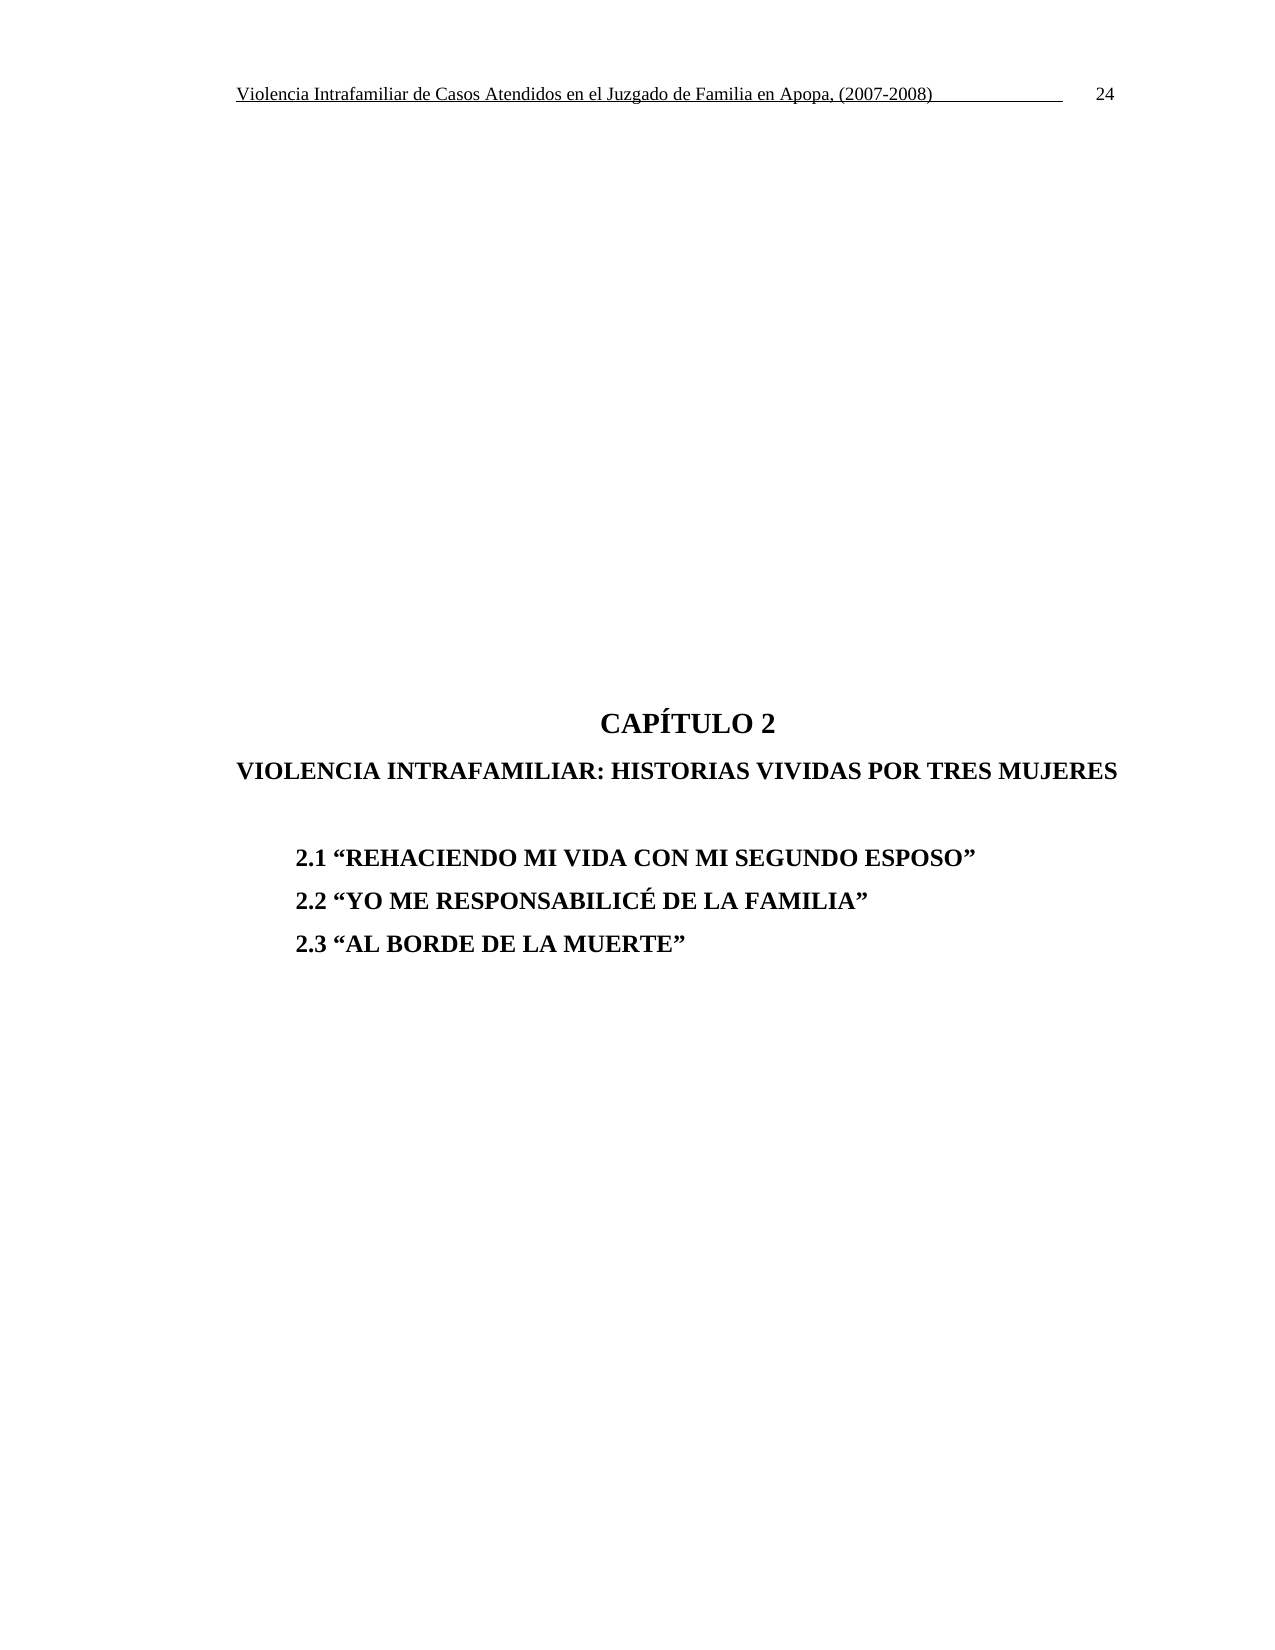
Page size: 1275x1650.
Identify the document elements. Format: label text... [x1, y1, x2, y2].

text CAPÍTULO 2 [236, 706, 1139, 739]
text VIOLENCIA INTRAFAMILIAR: HISTORIAS VIVIDAS POR TRES MUJERES [236, 756, 1139, 785]
text 2.1 “REHACIENDO MI VIDA CON MI SEGUNDO ESPOSO” [295, 843, 1139, 871]
text 2.2 “YO ME RESPONSABILICÉ DE LA FAMILIA” [295, 886, 1139, 914]
list “AL BORDE DE LA MUERTE” [295, 929, 1139, 958]
